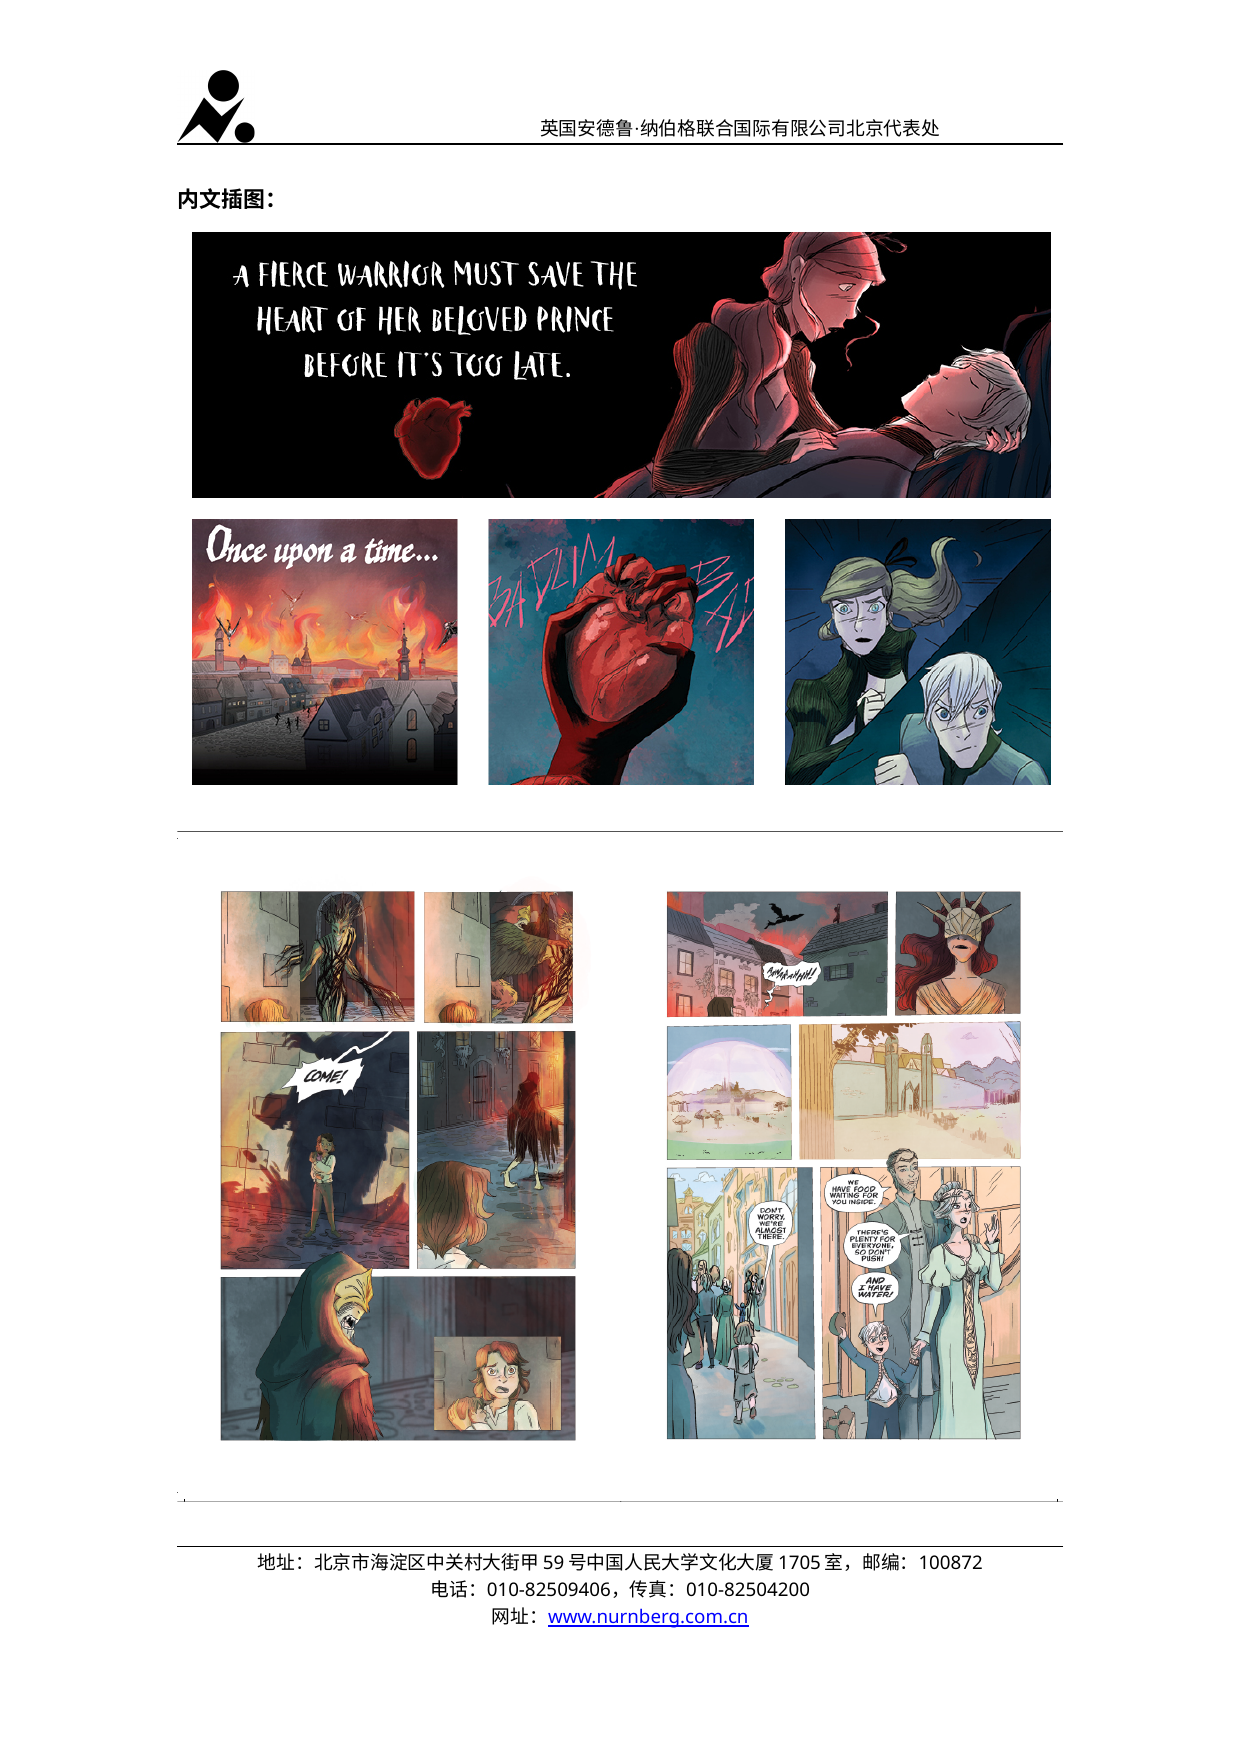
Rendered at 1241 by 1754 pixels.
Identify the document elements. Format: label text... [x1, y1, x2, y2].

picture [177, 70, 255, 143]
picture [177, 213, 1063, 807]
picture [177, 831, 1063, 1502]
text 内文插图： [177, 181, 1063, 213]
